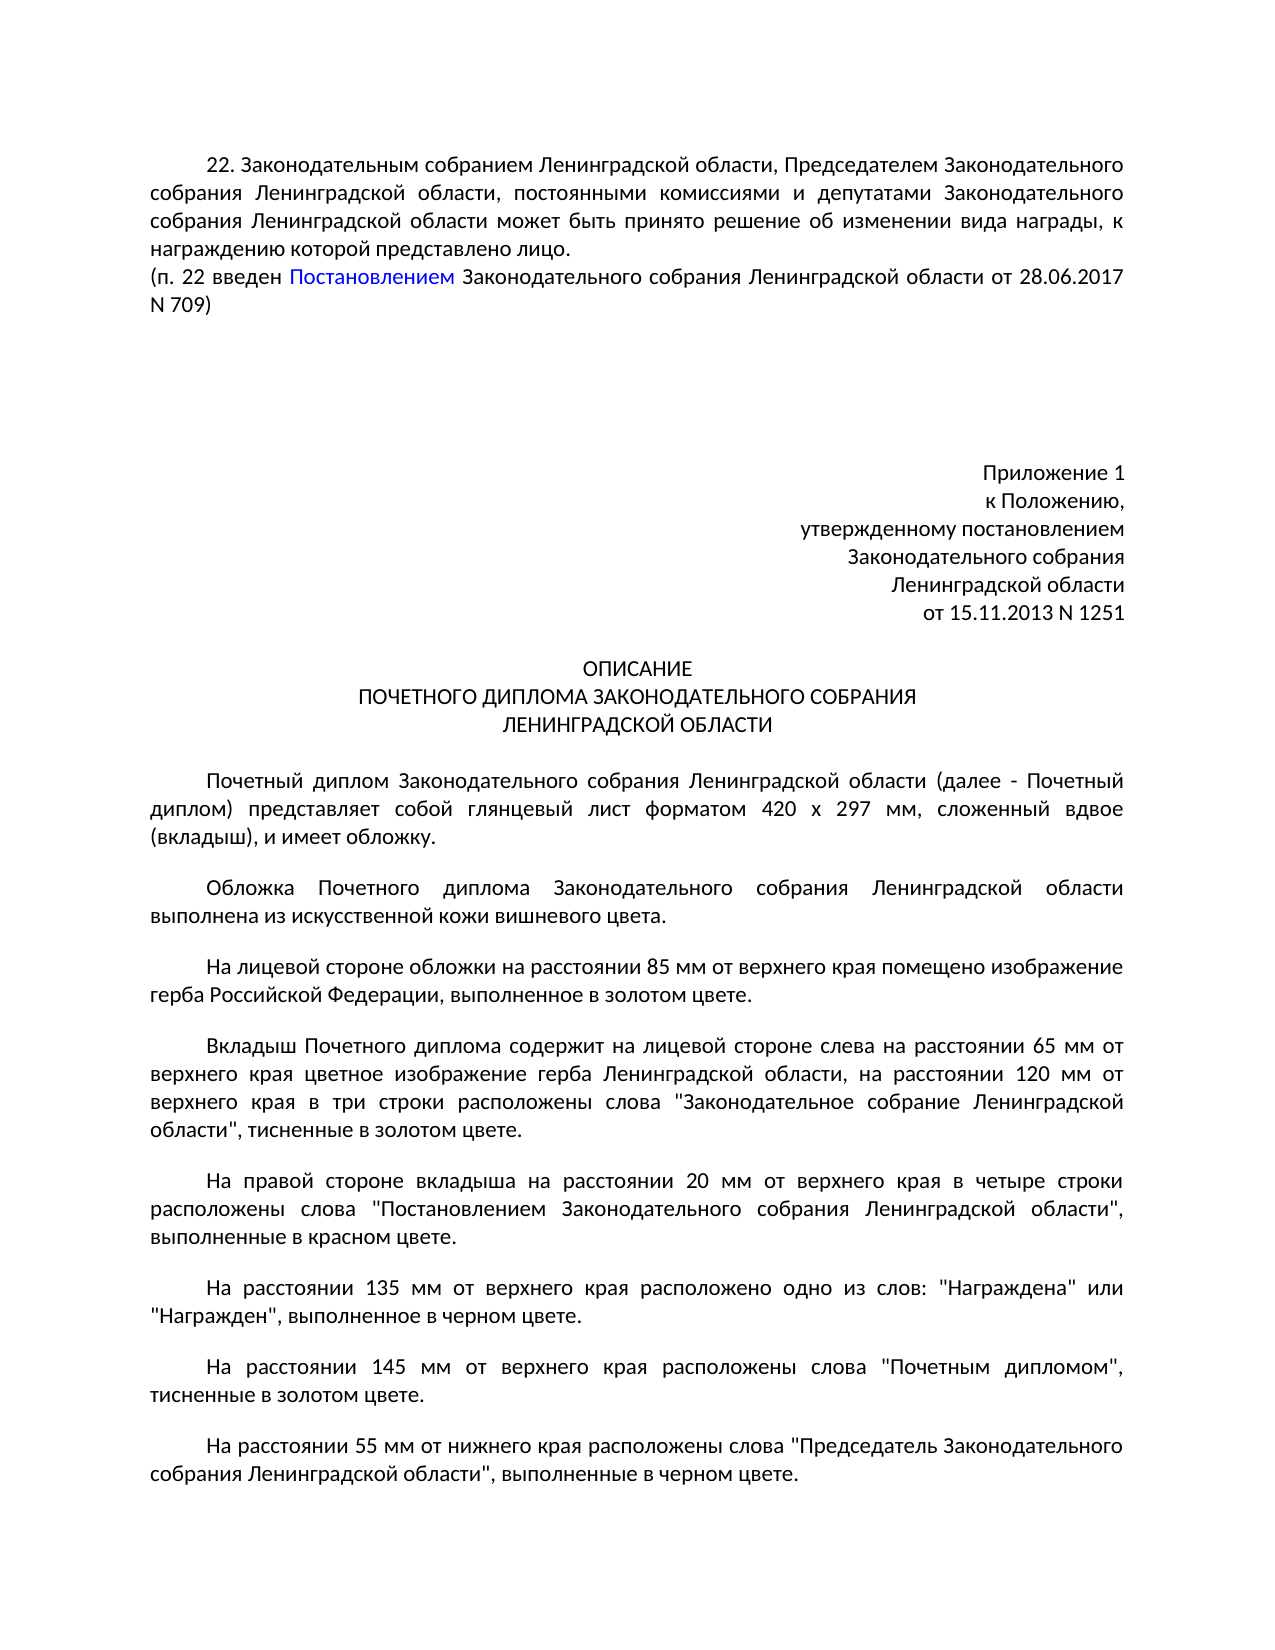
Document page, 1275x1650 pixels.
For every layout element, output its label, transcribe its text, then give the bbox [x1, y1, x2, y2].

text (п. 22 введен Постановлением Законодательного собрания Ленинградской области от 28.06.2017 N 709) [150, 262, 1125, 318]
text На правой стороне вкладыша на расстоянии 20 мм от верхнего края в четыре строки расположены слова "Постановлением Законодательного собрания Ленинградской области", выполненные в красном цвете. [150, 1166, 1125, 1250]
text к Положению, [150, 486, 1125, 514]
text ЛЕНИНГРАДСКОЙ ОБЛАСТИ [150, 710, 1125, 738]
text На расстоянии 55 мм от нижнего края расположены слова "Председатель Законодательного собрания Ленинградской области", выполненные в черном цвете. [150, 1431, 1125, 1487]
text Ленинградской области [150, 570, 1125, 598]
text Обложка Почетного диплома Законодательного собрания Ленинградской области выполнена из искусственной кожи вишневого цвета. [150, 873, 1125, 929]
text 22. Законодательным собранием Ленинградской области, Председателем Законодательного собрания Ленинградской области, постоянными комиссиями и депутатами Законодательного собрания Ленинградской области может быть принято решение об изменении вида награды, к награждению которой представлено лицо. [150, 150, 1125, 262]
text Почетный диплом Законодательного собрания Ленинградской области (далее - Почетный диплом) представляет собой глянцевый лист форматом 420 x 297 мм, сложенный вдвое (вкладыш), и имеет обложку. [150, 766, 1125, 851]
text от 15.11.2013 N 1251 [150, 598, 1125, 626]
text Приложение 1 [150, 458, 1125, 486]
text Законодательного собрания [150, 542, 1125, 570]
text ПОЧЕТНОГО ДИПЛОМА ЗАКОНОДАТЕЛЬНОГО СОБРАНИЯ [150, 682, 1125, 710]
text утвержденному постановлением [150, 514, 1125, 542]
text ОПИСАНИЕ [150, 654, 1125, 682]
text На расстоянии 135 мм от верхнего края расположено одно из слов: "Награждена" или "Награжден", выполненное в черном цвете. [150, 1273, 1125, 1329]
text Вкладыш Почетного диплома содержит на лицевой стороне слева на расстоянии 65 мм от верхнего края цветное изображение герба Ленинградской области, на расстоянии 120 мм от верхнего края в три строки расположены слова "Законодательное собрание Ленинградской области", тисненные в золотом цвете. [150, 1031, 1125, 1143]
text На лицевой стороне обложки на расстоянии 85 мм от верхнего края помещено изображение герба Российской Федерации, выполненное в золотом цвете. [150, 952, 1125, 1008]
text На расстоянии 145 мм от верхнего края расположены слова "Почетным дипломом", тисненные в золотом цвете. [150, 1352, 1125, 1408]
